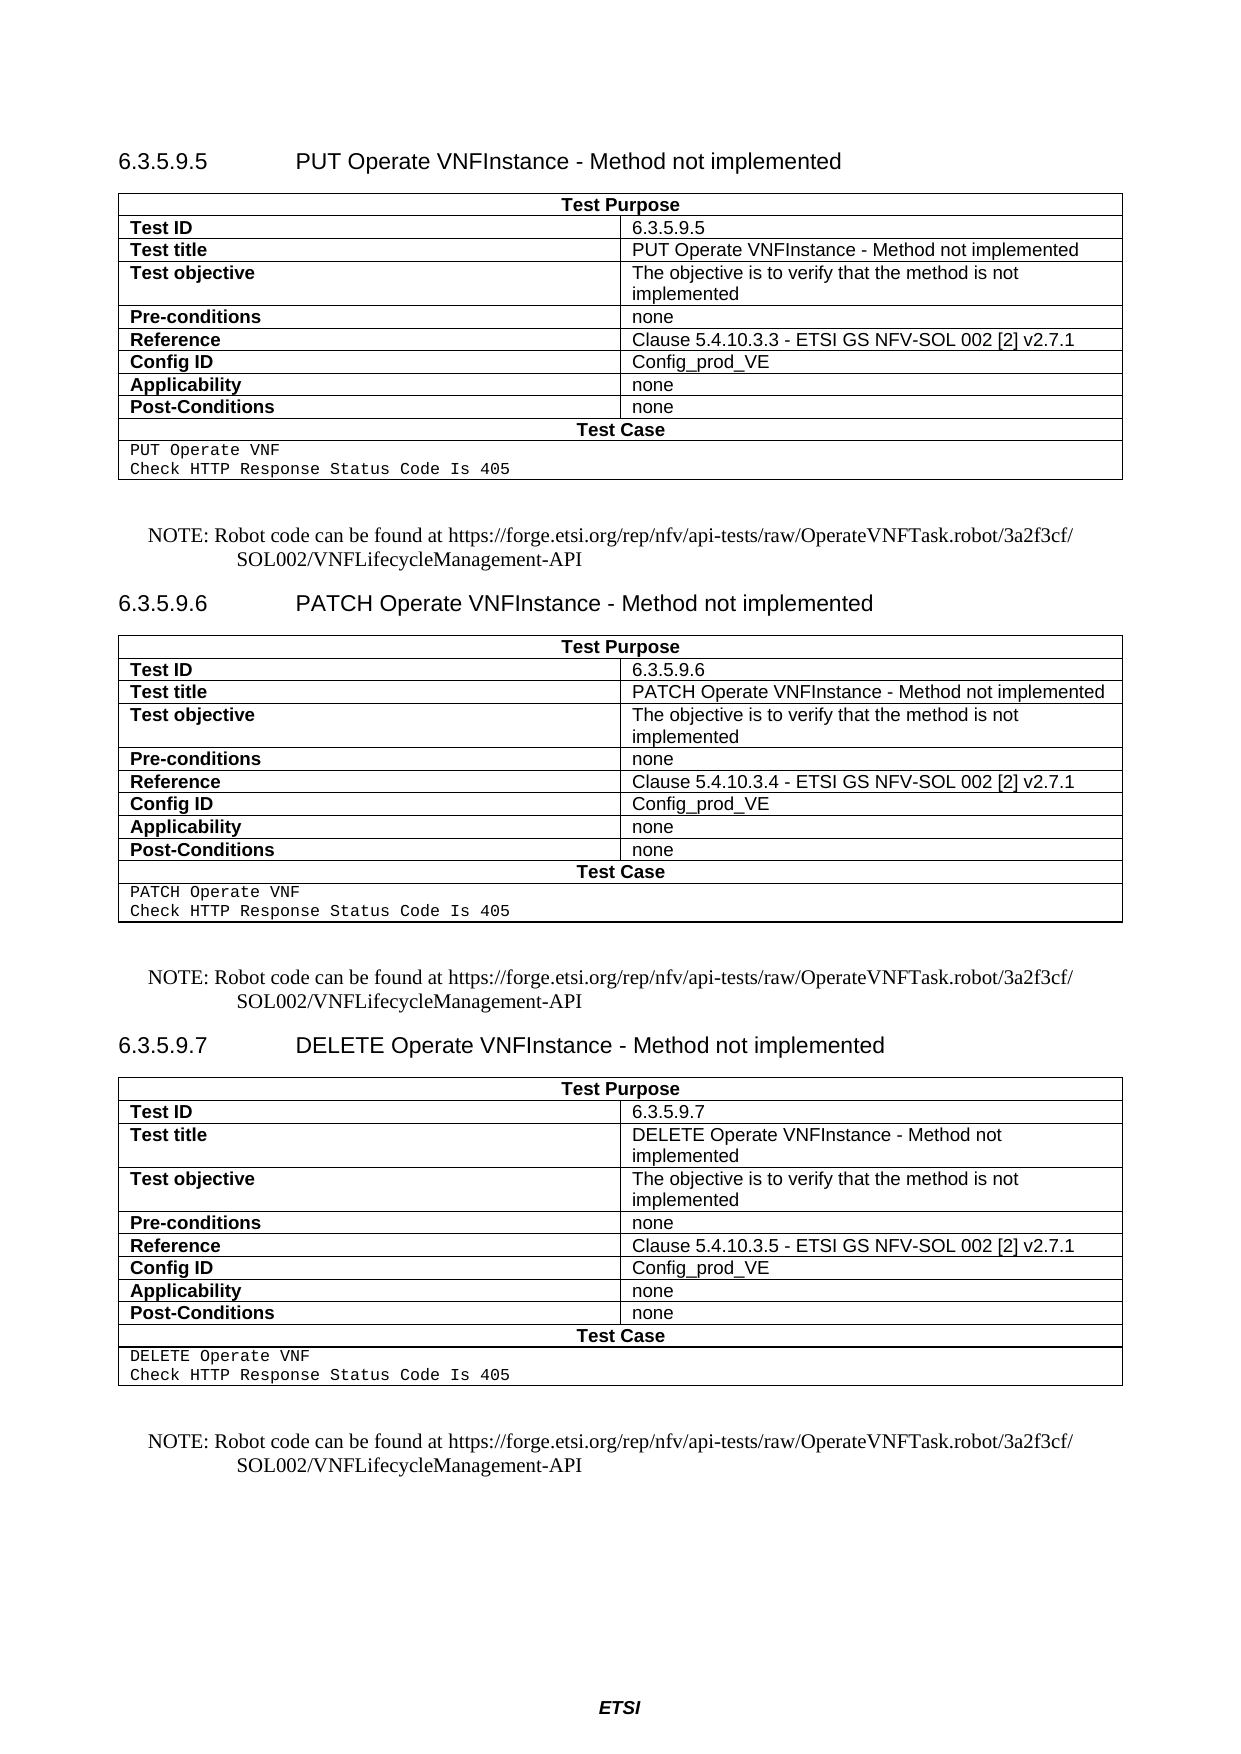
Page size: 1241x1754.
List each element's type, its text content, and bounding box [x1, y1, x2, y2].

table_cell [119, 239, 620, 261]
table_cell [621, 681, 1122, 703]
text NOTE: Robot code can be found at https://forge.etsi.org/rep/nfv/api-tests/raw/OperateVNFTask.robot/3a2f3cf/SOL002/VNFLifecycleManagement-API [148, 965, 1122, 1013]
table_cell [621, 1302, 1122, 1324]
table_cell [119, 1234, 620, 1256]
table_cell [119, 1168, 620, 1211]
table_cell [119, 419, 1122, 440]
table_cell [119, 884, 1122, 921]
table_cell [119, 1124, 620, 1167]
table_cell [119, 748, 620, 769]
subtitle 6.3.5.9.6 PATCH Operate VNFInstance - Method not implemented [118, 590, 1122, 616]
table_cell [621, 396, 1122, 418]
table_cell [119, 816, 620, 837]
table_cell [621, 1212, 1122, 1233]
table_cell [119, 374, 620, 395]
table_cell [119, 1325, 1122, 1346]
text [148, 523, 1122, 571]
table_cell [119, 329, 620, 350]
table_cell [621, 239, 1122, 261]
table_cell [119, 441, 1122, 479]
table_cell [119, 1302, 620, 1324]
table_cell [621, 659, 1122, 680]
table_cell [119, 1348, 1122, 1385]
subtitle 6.3.5.9.5 PUT Operate VNFInstance - Method not implemented [118, 148, 1122, 174]
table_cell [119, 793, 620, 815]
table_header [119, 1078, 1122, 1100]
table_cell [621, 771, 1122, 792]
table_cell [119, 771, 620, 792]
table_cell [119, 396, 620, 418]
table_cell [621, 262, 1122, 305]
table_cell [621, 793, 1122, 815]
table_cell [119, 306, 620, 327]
subtitle 6.3.5.9.7 DELETE Operate VNFInstance - Method not implemented [118, 1032, 1122, 1058]
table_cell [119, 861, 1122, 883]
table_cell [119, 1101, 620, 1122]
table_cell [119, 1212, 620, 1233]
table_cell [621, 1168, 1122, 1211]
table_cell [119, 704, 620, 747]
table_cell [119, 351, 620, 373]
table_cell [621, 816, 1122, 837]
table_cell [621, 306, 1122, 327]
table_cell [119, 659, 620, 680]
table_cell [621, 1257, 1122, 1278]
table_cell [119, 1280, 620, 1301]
text NOTE: Robot code can be found at https://forge.etsi.org/rep/nfv/api-tests/raw/OperateVNFTask.robot/3a2f3cf/SOL002/VNFLifecycleManagement-API [148, 1429, 1122, 1477]
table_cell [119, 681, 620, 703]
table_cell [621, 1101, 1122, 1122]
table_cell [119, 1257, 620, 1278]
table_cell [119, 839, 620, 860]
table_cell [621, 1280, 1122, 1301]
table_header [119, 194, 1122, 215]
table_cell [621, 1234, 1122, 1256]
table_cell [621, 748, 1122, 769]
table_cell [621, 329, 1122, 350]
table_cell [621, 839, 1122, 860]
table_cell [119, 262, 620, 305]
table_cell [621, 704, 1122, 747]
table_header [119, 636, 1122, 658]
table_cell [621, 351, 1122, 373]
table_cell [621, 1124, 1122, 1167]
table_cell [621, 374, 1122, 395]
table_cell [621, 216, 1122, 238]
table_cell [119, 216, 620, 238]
